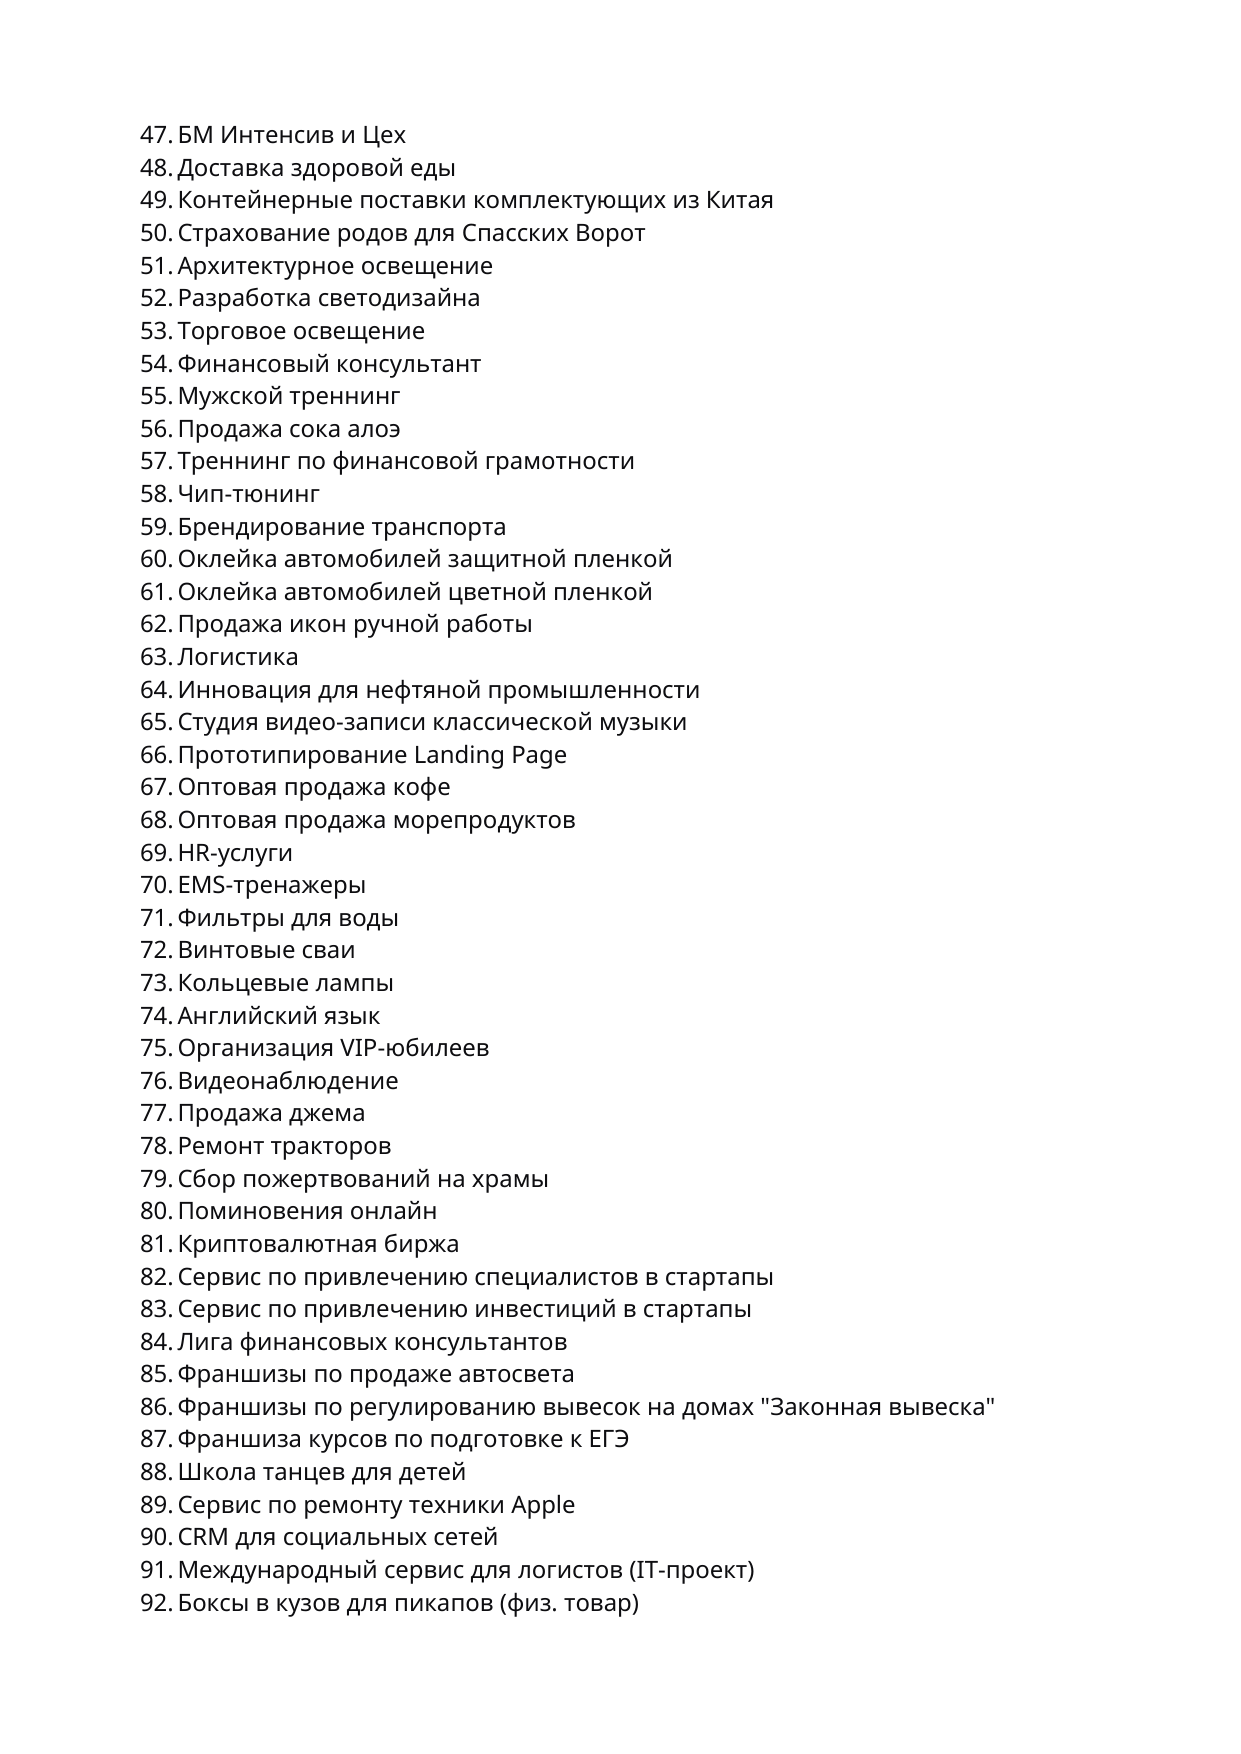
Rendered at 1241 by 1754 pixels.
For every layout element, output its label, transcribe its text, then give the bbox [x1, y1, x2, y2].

list Продажа икон ручной работы [140, 607, 1152, 640]
list Фильтры для воды [140, 901, 1152, 933]
list Продажа джема [140, 1096, 1152, 1129]
list Торговое освещение [140, 314, 1152, 346]
list Криптовалютная биржа [140, 1227, 1152, 1259]
list Видеонаблюдение [140, 1064, 1152, 1096]
list Инновация для нефтяной промышленности [140, 672, 1152, 705]
list Чип-тюнинг [140, 477, 1152, 509]
list CRM для социальных сетей [140, 1520, 1152, 1553]
list Франшиза курсов по подготовке к ЕГЭ [140, 1422, 1152, 1455]
list Сервис по привлечению специалистов в стартапы [140, 1259, 1152, 1292]
list Мужской треннинг [140, 379, 1152, 412]
list Студия видео-записи классической музыки [140, 705, 1152, 738]
list Контейнерные поставки комплектующих из Китая [140, 183, 1152, 216]
list Прототипирование Landing Page [140, 738, 1152, 770]
list Сервис по привлечению инвестиций в стартапы [140, 1292, 1152, 1324]
list Сервис по ремонту техники Apple [140, 1487, 1152, 1520]
list Кольцевые лампы [140, 966, 1152, 998]
list Ремонт тракторов [140, 1129, 1152, 1161]
list Оклейка автомобилей защитной пленкой [140, 542, 1152, 574]
list HR-услуги [140, 835, 1152, 868]
list Лига финансовых консультантов [140, 1324, 1152, 1357]
list Разработка светодизайна [140, 281, 1152, 314]
list Логистика [140, 640, 1152, 672]
list Организация VIP-юбилеев [140, 1031, 1152, 1064]
list Поминовения онлайн [140, 1194, 1152, 1227]
list Оклейка автомобилей цветной пленкой [140, 574, 1152, 607]
list Оптовая продажа морепродуктов [140, 803, 1152, 835]
list Школа танцев для детей [140, 1455, 1152, 1487]
list EMS-тренажеры [140, 868, 1152, 901]
list Английский язык [140, 998, 1152, 1031]
list Франшизы по продаже автосвета [140, 1357, 1152, 1390]
list Боксы в кузов для пикапов (физ. товар) [140, 1585, 1152, 1618]
list Винтовые сваи [140, 933, 1152, 966]
list Архитектурное освещение [140, 248, 1152, 281]
list Сбор пожертвований на храмы [140, 1161, 1152, 1194]
list Треннинг по финансовой грамотности [140, 444, 1152, 477]
list Брендирование транспорта [140, 509, 1152, 542]
list Продажа сока алоэ [140, 412, 1152, 444]
list Оптовая продажа кофе [140, 770, 1152, 803]
list Финансовый консультант [140, 346, 1152, 379]
list Доставка здоровой еды [140, 151, 1152, 183]
list Международный сервис для логистов (IT-проект) [140, 1553, 1152, 1585]
list Франшизы по регулированию вывесок на домах "Законная вывеска" [140, 1390, 1152, 1422]
list БМ Интенсив и Цех [140, 118, 1152, 151]
list Страхование родов для Спасских Ворот [140, 216, 1152, 248]
